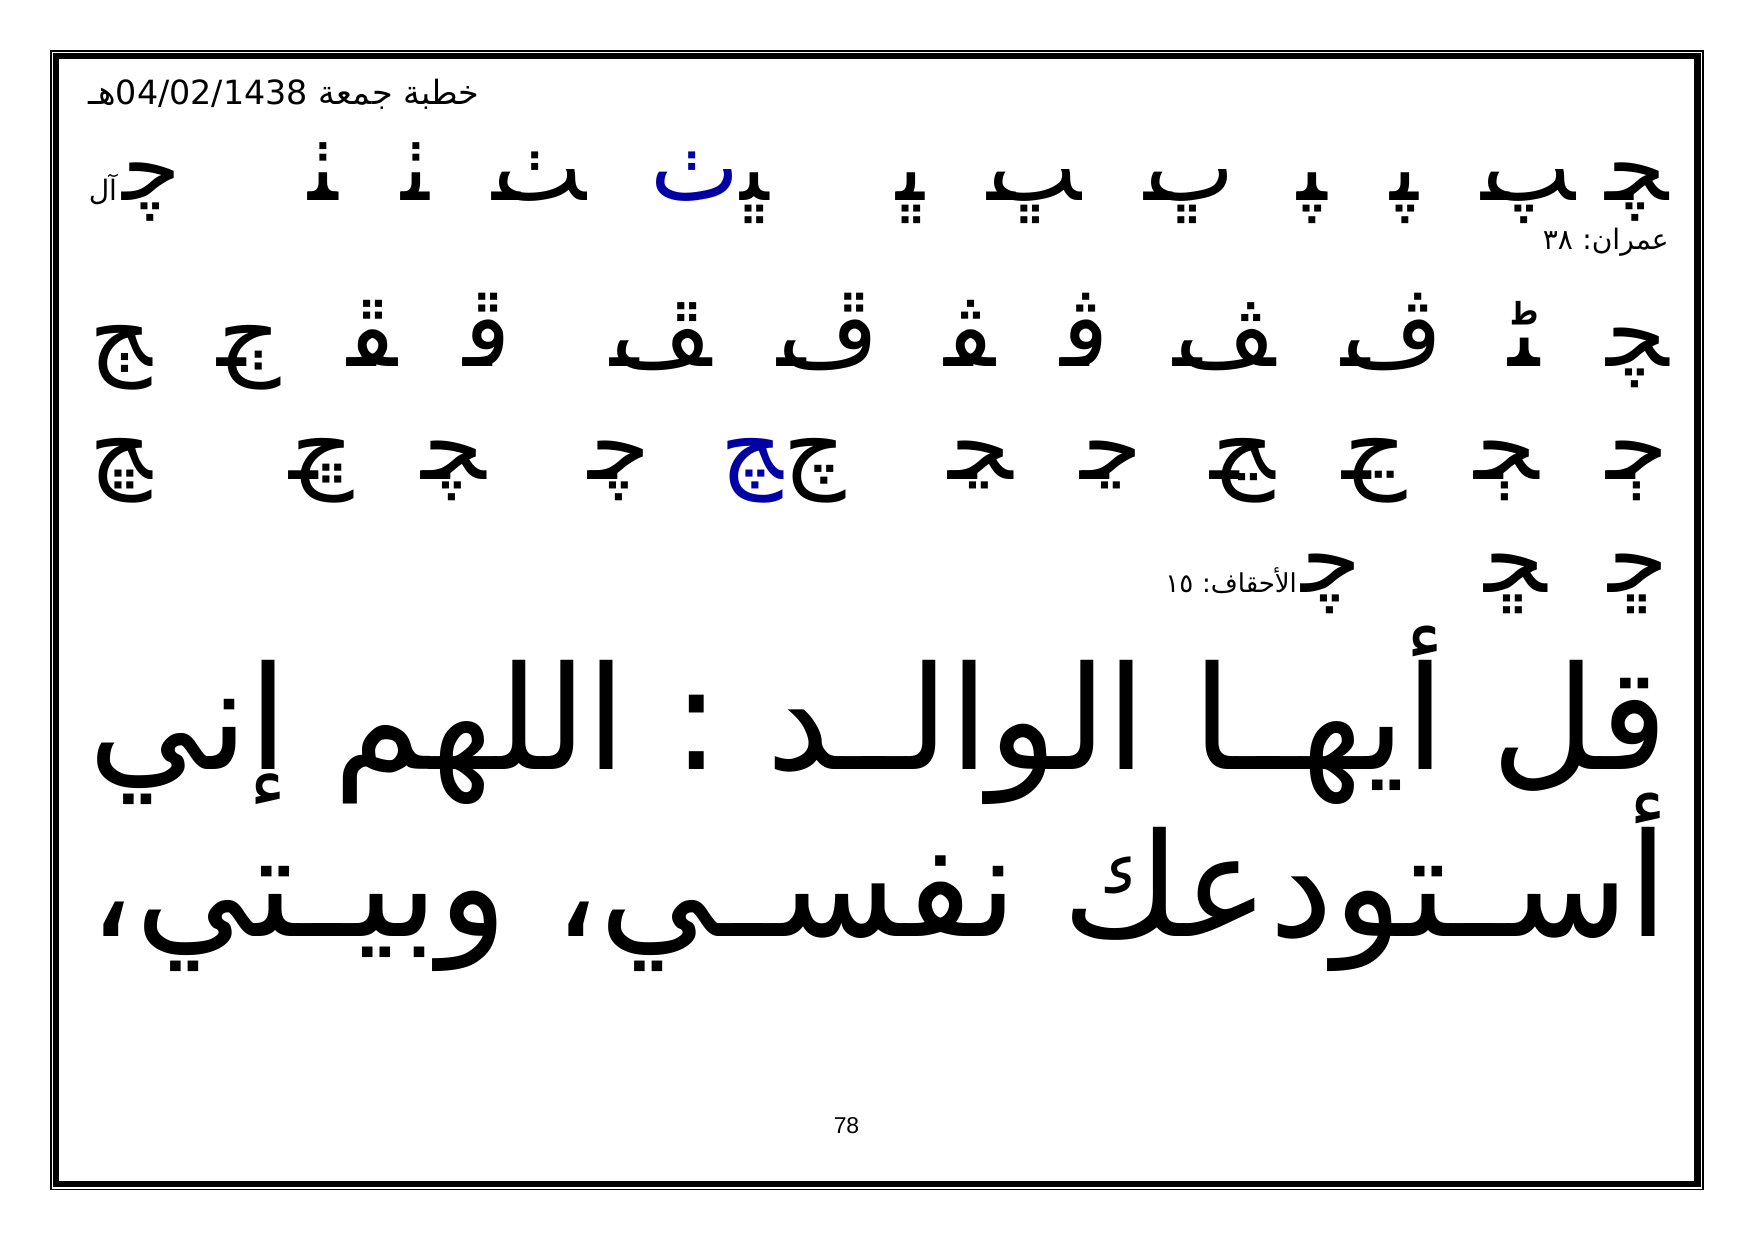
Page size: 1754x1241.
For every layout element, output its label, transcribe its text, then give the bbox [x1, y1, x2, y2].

text ﭽ ﭩ ﭪ ﭫ ﭬ ﭭ ﭮ ﭯ ﭰ ﭱ ﭲ ﭳ ﭴ ﭵ ﭶ ﭷ ﭸ ﭹ ﭺﭻ ﭼ ﭽ ﭾ ﭿ ﮀ ﮁ ﭼ الأحقاف: ١٥ [89, 276, 1669, 615]
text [89, 636, 1669, 971]
text ﭽ ﭗ ﭘ ﭙ ﭚ ﭛ ﭜ ﭝﭞ ﭟ ﭠ ﭡ ﭼ آل عمران: ٣٨ [89, 113, 1669, 256]
